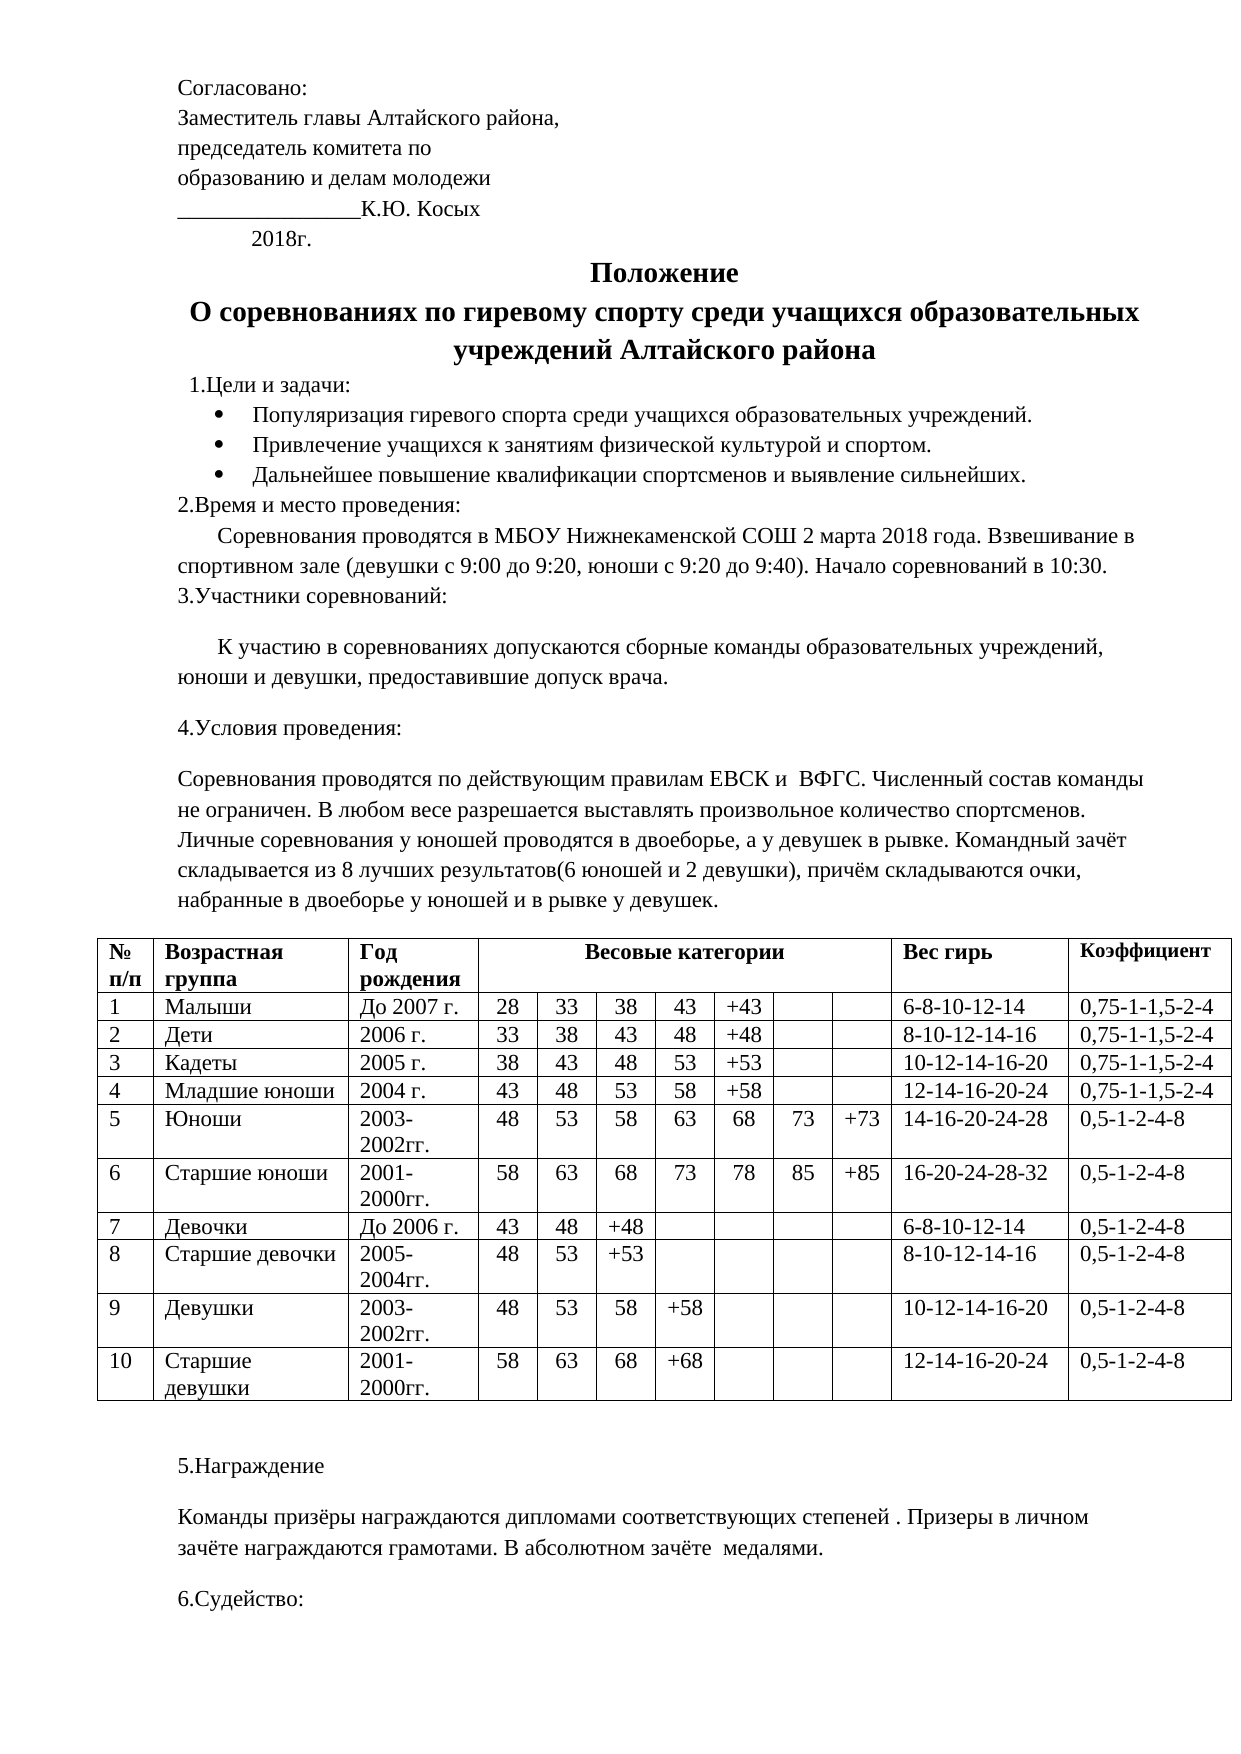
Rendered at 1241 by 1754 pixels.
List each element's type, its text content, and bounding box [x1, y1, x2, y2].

table_header Коэффициент [1069, 939, 1231, 992]
table_cell 58 [479, 1159, 537, 1212]
table_cell 8-10-12-14-16 [892, 1240, 1068, 1293]
list Дальнейшее повышение квалификации спортсменов и выявление сильнейших. [215, 461, 1152, 488]
table_cell [774, 1348, 832, 1400]
table_cell Младшие юноши [154, 1077, 348, 1104]
table_cell 48 [479, 1105, 537, 1158]
table_cell 53 [538, 1294, 596, 1347]
table_cell 43 [479, 1077, 537, 1104]
table_cell 58 [597, 1294, 655, 1347]
table_cell 48 [656, 1021, 714, 1048]
table_cell 0,75-1-1,5-2-4 [1069, 1021, 1231, 1048]
table_cell 2006 г. [349, 1021, 478, 1048]
table_cell 6-8-10-12-14 [892, 993, 1068, 1020]
table_cell 58 [479, 1348, 537, 1400]
table_cell 43 [656, 993, 714, 1020]
table_cell 73 [774, 1105, 832, 1158]
table_cell +53 [715, 1049, 773, 1076]
text Положение [177, 255, 1152, 289]
table_cell +43 [715, 993, 773, 1020]
text ________________К.Ю. Косых [177, 195, 1152, 221]
table_cell 53 [656, 1049, 714, 1076]
table_cell +68 [656, 1348, 714, 1400]
table_cell [833, 993, 891, 1020]
table_cell [656, 1240, 714, 1293]
table_cell 58 [656, 1077, 714, 1104]
text председатель комитета по [177, 134, 1152, 161]
table_cell 12-14-16-20-24 [892, 1348, 1068, 1400]
table_cell [833, 1213, 891, 1239]
table_cell 0,5-1-2-4-8 [1069, 1105, 1231, 1158]
table_cell [774, 993, 832, 1020]
table_cell 0,75-1-1,5-2-4 [1069, 1077, 1231, 1104]
table_cell 0,75-1-1,5-2-4 [1069, 1049, 1231, 1076]
table_cell 38 [479, 1049, 537, 1076]
table_cell [833, 1049, 891, 1076]
table_cell 48 [538, 1077, 596, 1104]
table_cell 0,5-1-2-4-8 [1069, 1240, 1231, 1293]
table_cell [833, 1077, 891, 1104]
table_cell До 2007 г. [349, 993, 478, 1020]
table_cell 7 [98, 1213, 153, 1239]
table_cell Дети [154, 1021, 348, 1048]
table_cell 2001-2000гг. [349, 1348, 478, 1400]
table_cell +58 [715, 1077, 773, 1104]
table_cell 2005-2004гг. [349, 1240, 478, 1293]
table_cell [774, 1213, 832, 1239]
table_cell 63 [656, 1105, 714, 1158]
table_cell 0,5-1-2-4-8 [1069, 1213, 1231, 1239]
table_cell 16-20-24-28-32 [892, 1159, 1068, 1212]
table_cell 0,5-1-2-4-8 [1069, 1294, 1231, 1347]
table_cell 2001-2000гг. [349, 1159, 478, 1212]
table_cell 5 [98, 1105, 153, 1158]
table_cell 33 [479, 1021, 537, 1048]
table_cell [715, 1240, 773, 1293]
text образованию и делам молодежи [177, 164, 1152, 191]
table_cell [833, 1240, 891, 1293]
text Соревнования проводятся по действующим правилам ЕВСК и ВФГС. Численный состав команды не ограничен. В любом весе разрешается выставлять произвольное количество спортсменов. Личные соревнования у юношей проводятся в двоеборье, а у девушек в рывке. Командный зачёт складывается из 8 лучших результатов(6 юношей и 2 девушки), причём складываются очки, набранные в двоеборье у юношей и в рывке у девушек. [177, 766, 1152, 913]
table_header Вес гирь [892, 939, 1068, 992]
table_header Весовые категории [479, 939, 891, 992]
table_cell Кадеты [154, 1049, 348, 1076]
table_cell 43 [597, 1021, 655, 1048]
table_cell 48 [479, 1294, 537, 1347]
table_cell 10-12-14-16-20 [892, 1294, 1068, 1347]
table_cell 38 [538, 1021, 596, 1048]
text Заместитель главы Алтайского района, [177, 104, 1152, 130]
table_cell 2003-2002гг. [349, 1294, 478, 1347]
table_cell 10-12-14-16-20 [892, 1049, 1068, 1076]
table_cell 3 [98, 1049, 153, 1076]
table_cell Девочки [154, 1213, 348, 1239]
list Популяризация гиревого спорта среди учащихся образовательных учреждений. [215, 401, 1152, 427]
table_cell 2004 г. [349, 1077, 478, 1104]
text 3.Участники соревнований: [177, 582, 1152, 608]
text 2018г. [177, 225, 1152, 251]
table_cell +85 [833, 1159, 891, 1212]
table_cell 68 [715, 1105, 773, 1158]
table_cell 2005 г. [349, 1049, 478, 1076]
list Привлечение учащихся к занятиям физической культурой и спортом. [215, 431, 1152, 457]
table_cell 4 [98, 1077, 153, 1104]
table_cell 48 [597, 1049, 655, 1076]
table_cell [833, 1021, 891, 1048]
table_cell Малыши [154, 993, 348, 1020]
table_cell 73 [656, 1159, 714, 1212]
table_cell [833, 1348, 891, 1400]
table_cell 0,75-1-1,5-2-4 [1069, 993, 1231, 1020]
table_cell 0,5-1-2-4-8 [1069, 1159, 1231, 1212]
table_cell 63 [538, 1159, 596, 1212]
table_cell [774, 1240, 832, 1293]
table_cell +73 [833, 1105, 891, 1158]
table_cell 53 [538, 1105, 596, 1158]
table_header Год рождения [349, 939, 478, 992]
table_cell [656, 1213, 714, 1239]
text К участию в соревнованиях допускаются сборные команды образовательных учреждений, юноши и девушки, предоставившие допуск врача. [177, 633, 1152, 690]
table_cell [774, 1077, 832, 1104]
table_cell 14-16-20-24-28 [892, 1105, 1068, 1158]
text 6.Судейство: [177, 1585, 1152, 1611]
table_cell [774, 1049, 832, 1076]
table_cell 33 [538, 993, 596, 1020]
table_cell 2 [98, 1021, 153, 1048]
table_cell 8-10-12-14-16 [892, 1021, 1068, 1048]
text О соревнованиях по гиревому спорту среди учащихся образовательных учреждений Алтайского района [177, 294, 1152, 366]
table_cell [774, 1021, 832, 1048]
table_cell 78 [715, 1159, 773, 1212]
table_cell 28 [479, 993, 537, 1020]
table_cell 10 [98, 1348, 153, 1400]
table_cell 6-8-10-12-14 [892, 1213, 1068, 1239]
table_cell 58 [597, 1105, 655, 1158]
table_cell 6 [98, 1159, 153, 1212]
table_cell +48 [715, 1021, 773, 1048]
text Соревнования проводятся в МБОУ Нижнекаменской СОШ 2 марта 2018 года. Взвешивание в спортивном зале (девушки с 9:00 до 9:20, юноши с 9:20 до 9:40). Начало соревнований в 10:30. [177, 522, 1152, 578]
table_cell 68 [597, 1348, 655, 1400]
table_cell До 2006 г. [349, 1213, 478, 1239]
table_cell 48 [538, 1213, 596, 1239]
table_header Возрастная группа [154, 939, 348, 992]
table_cell 2003-2002гг. [349, 1105, 478, 1158]
table_cell 53 [538, 1240, 596, 1293]
table_cell +48 [597, 1213, 655, 1239]
table_cell [715, 1294, 773, 1347]
text Согласовано: [177, 74, 1152, 100]
table_header № п/п [98, 939, 153, 992]
table_cell 9 [98, 1294, 153, 1347]
table_cell +58 [656, 1294, 714, 1347]
table_cell 43 [479, 1213, 537, 1239]
table_cell Девушки [154, 1294, 348, 1347]
text 1.Цели и задачи: [177, 371, 1152, 397]
text 4.Условия проведения: [177, 714, 1152, 741]
text 5.Награждение [177, 1452, 1152, 1479]
table_cell [715, 1213, 773, 1239]
table_cell 38 [597, 993, 655, 1020]
table_cell 12-14-16-20-24 [892, 1077, 1068, 1104]
table_cell 48 [479, 1240, 537, 1293]
table_cell [833, 1294, 891, 1347]
table_cell +53 [597, 1240, 655, 1293]
table_cell Юноши [154, 1105, 348, 1158]
table_cell 1 [98, 993, 153, 1020]
table_cell [715, 1348, 773, 1400]
table_cell 68 [597, 1159, 655, 1212]
table_cell 53 [597, 1077, 655, 1104]
text Команды призёры награждаются дипломами соответствующих степеней . Призеры в личном зачёте награждаются грамотами. В абсолютном зачёте медалями. [177, 1503, 1152, 1560]
text 2.Время и место проведения: [177, 492, 1152, 518]
table_cell Старшие девушки [154, 1348, 348, 1400]
table_cell [774, 1294, 832, 1347]
table_cell 85 [774, 1159, 832, 1212]
table_cell Старшие девочки [154, 1240, 348, 1293]
table_cell 0,5-1-2-4-8 [1069, 1348, 1231, 1400]
table_cell 43 [538, 1049, 596, 1076]
table_cell Старшие юноши [154, 1159, 348, 1212]
table_cell 63 [538, 1348, 596, 1400]
table_cell 8 [98, 1240, 153, 1293]
